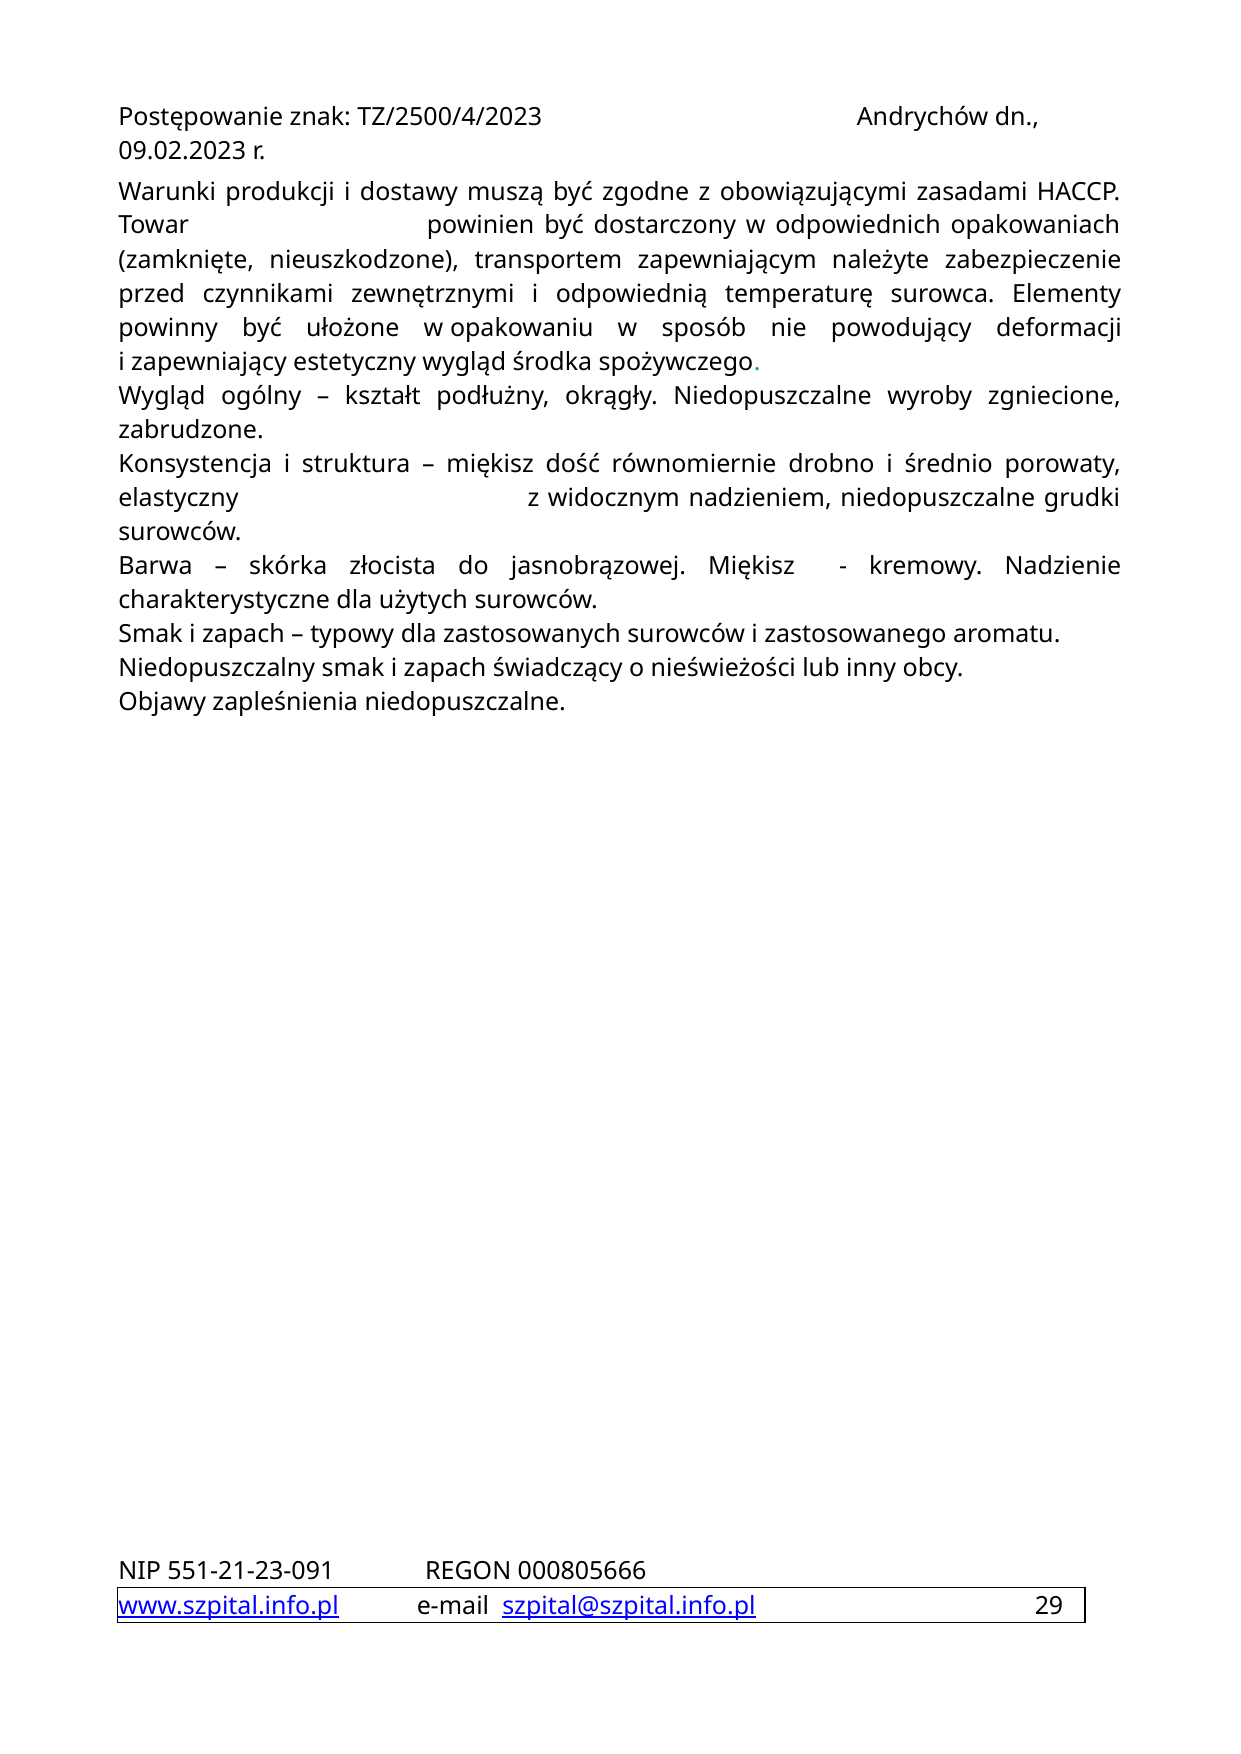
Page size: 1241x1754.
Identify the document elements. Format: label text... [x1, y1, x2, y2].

text Objawy zapleśnienia niedopuszczalne. [118, 684, 1122, 718]
text Wygląd ogólny – kształt podłużny, okrągły. Niedopuszczalne wyroby zgniecione, zabrudzone. [118, 377, 1122, 446]
text Smak i zapach – typowy dla zastosowanych surowców i zastosowanego aromatu. [118, 616, 1122, 650]
text Barwa – skórka złocista do jasnobrązowej. Miękisz - kremowy. Nadzienie charakterystyczne dla użytych surowców. [118, 548, 1122, 616]
text Niedopuszczalny smak i zapach świadczący o nieświeżości lub inny obcy. [118, 650, 1122, 684]
text Konsystencja i struktura – miękisz dość równomiernie drobno i średnio porowaty, elastyczny z widocznym nadzieniem, niedopuszczalne grudki surowców. [118, 446, 1122, 548]
text Warunki produkcji i dostawy muszą być zgodne z obowiązującymi zasadami HACCP. Towar powinien być dostarczony w odpowiednich opakowaniach (zamknięte, nieuszkodzone), transportem zapewniającym należyte zabezpieczenie przed czynnikami zewnętrznymi i odpowiednią temperaturę surowca. Elementy powinny być ułożone w opakowaniu w sposób nie powodujący deformacji i zapewniający estetyczny wygląd środka spożywczego. [118, 173, 1122, 377]
